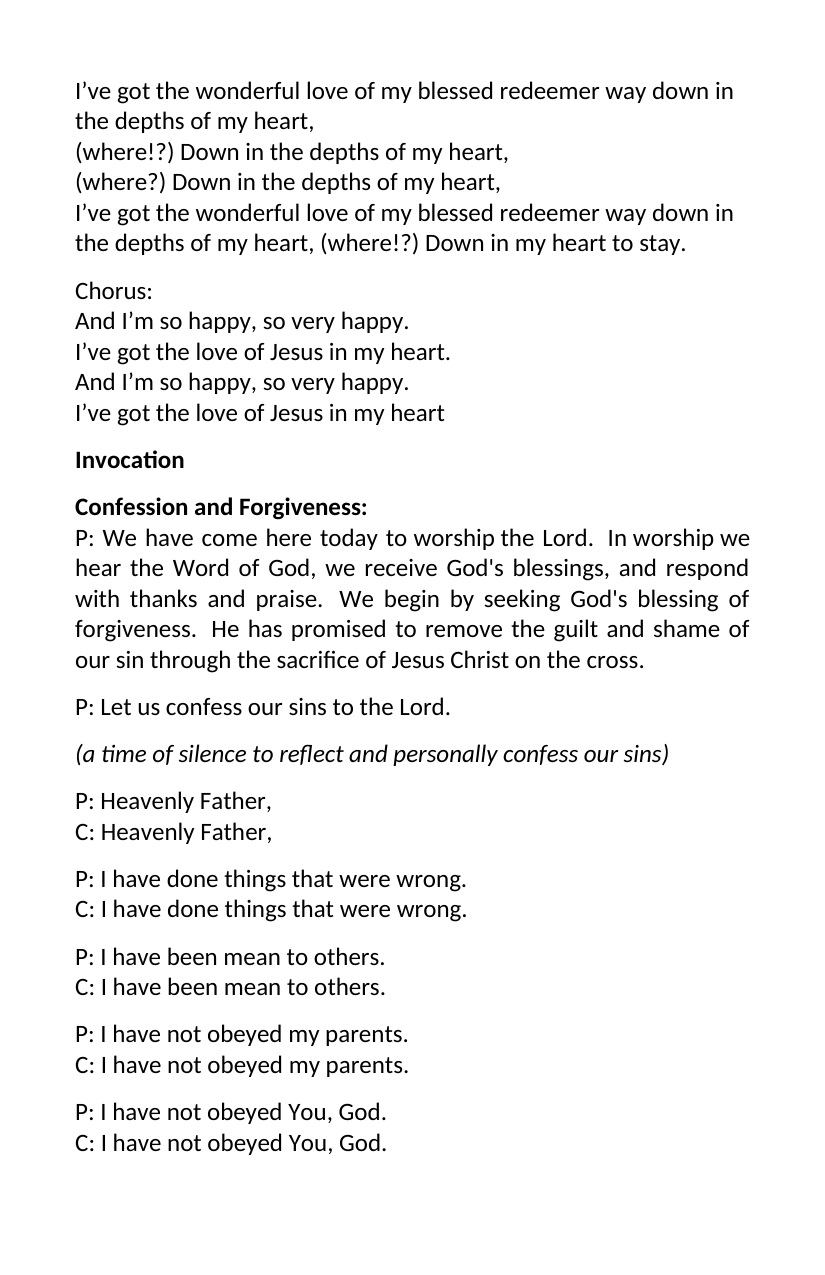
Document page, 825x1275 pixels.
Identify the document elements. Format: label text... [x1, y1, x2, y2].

text Chorus: And I’m so happy, so very happy. I’ve got the love of Jesus in my heart. And I’m so happy, so very happy. I’ve got the love of Jesus in my heart [75, 275, 750, 427]
text I’ve got the wonderful love of my blessed redeemer way down in the depths of my heart, (where!?) Down in the depths of my heart, (where?) Down in the depths of my heart, I’ve got the wonderful love of my blessed redeemer way down in the depths of my heart, (where!?) Down in my heart to stay. [75, 75, 750, 258]
text P: I have not obeyed You, God. C: I have not obeyed You, God. [75, 1096, 750, 1157]
text P: Let us confess our sins to the Lord. [75, 691, 750, 722]
text P: Heavenly Father, C: Heavenly Father, [75, 785, 750, 846]
text P: I have not obeyed my parents. C: I have not obeyed my parents. [75, 1018, 750, 1079]
text P: I have done things that were wrong. C: I have done things that were wrong. [75, 863, 750, 924]
text Invocation [75, 444, 750, 474]
text P: I have been mean to others. C: I have been mean to others. [75, 941, 750, 1002]
text Confession and Forgiveness: [75, 491, 750, 522]
text (a time of silence to reflect and personally confess our sins) [75, 738, 750, 769]
text P: We have come here today to worship the Lord. In worship we hear the Word of God, we receive God's blessings, and respond with thanks and praise. We begin by seeking God's blessing of forgiveness. He has promised to remove the guilt and shame of our sin through the sacrifice of Jesus Christ on the cross. [75, 522, 750, 674]
